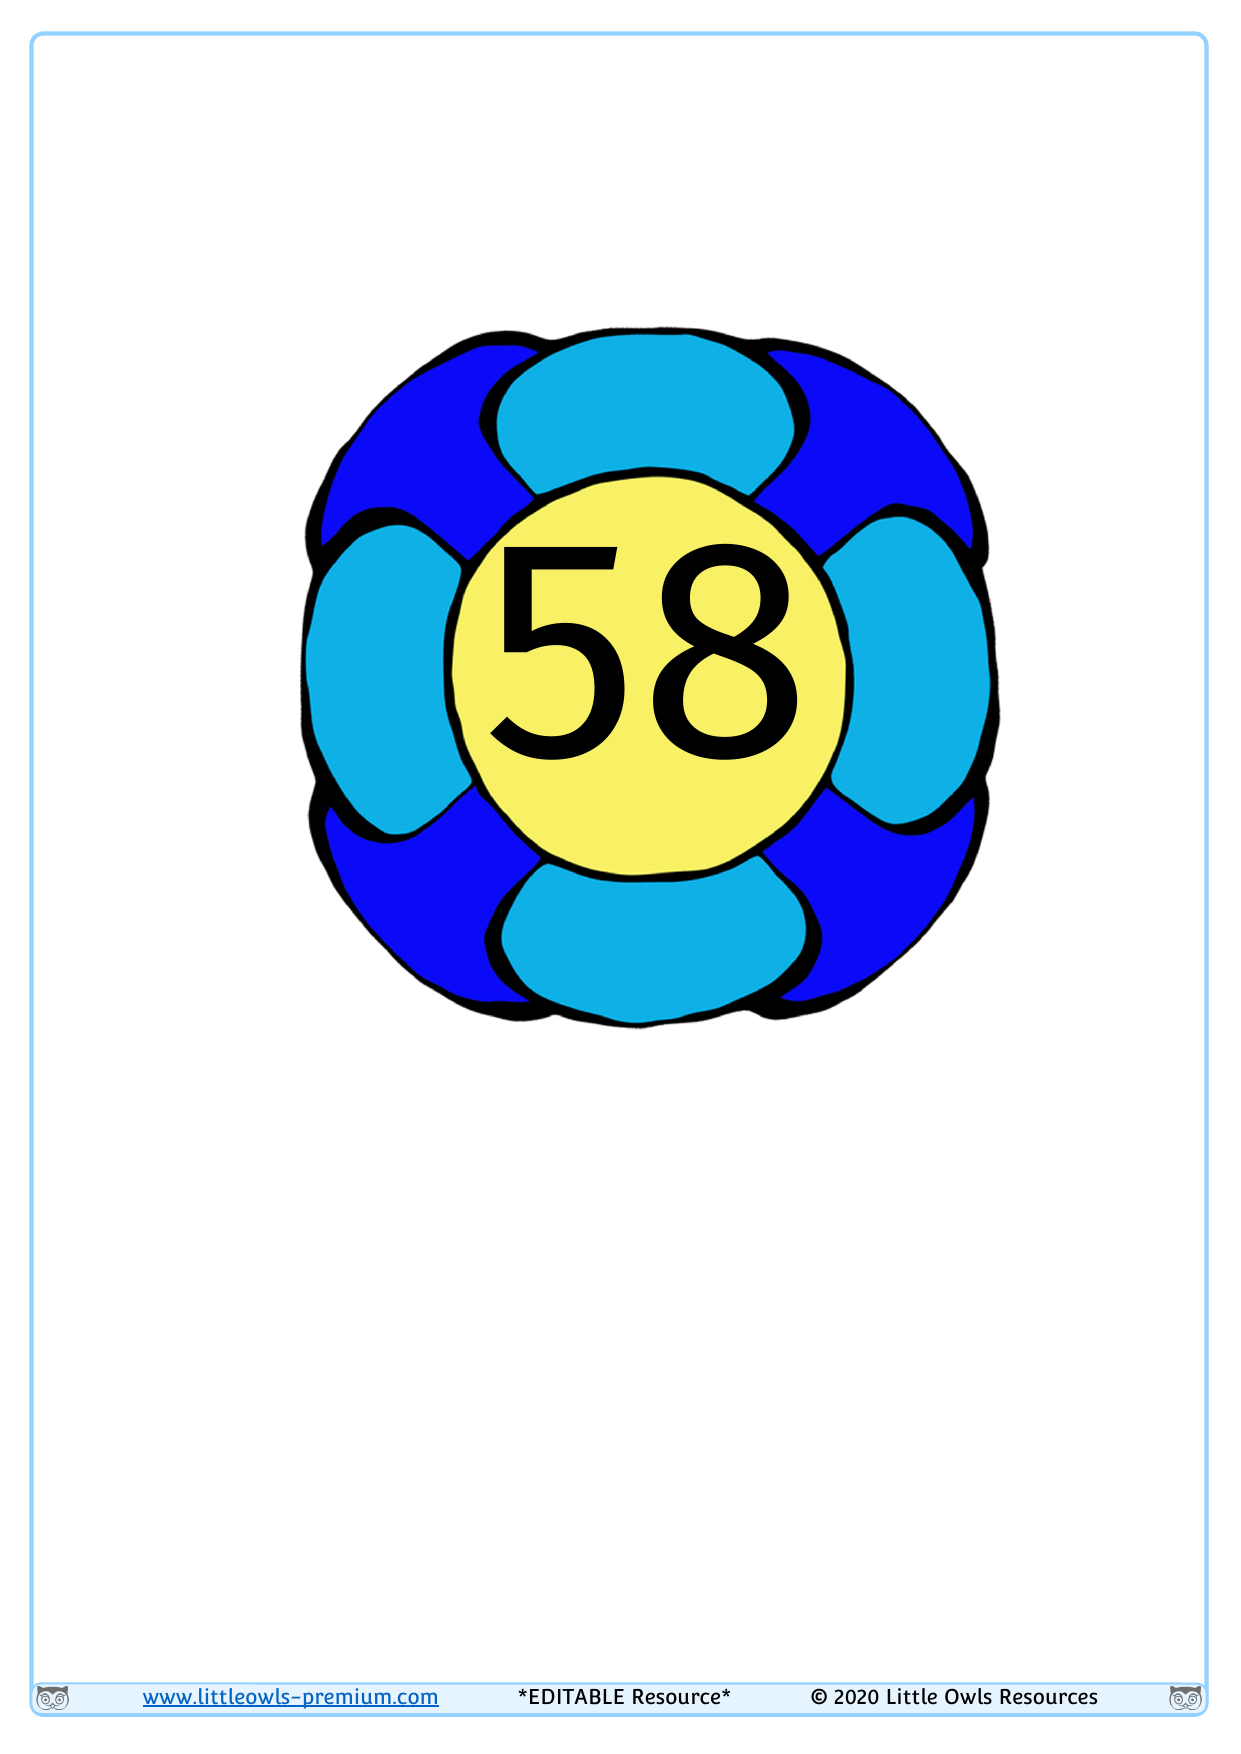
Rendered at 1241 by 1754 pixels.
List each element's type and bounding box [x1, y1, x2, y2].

picture [1164, 1681, 1209, 1717]
picture [31, 1681, 76, 1717]
picture [294, 320, 1004, 1030]
